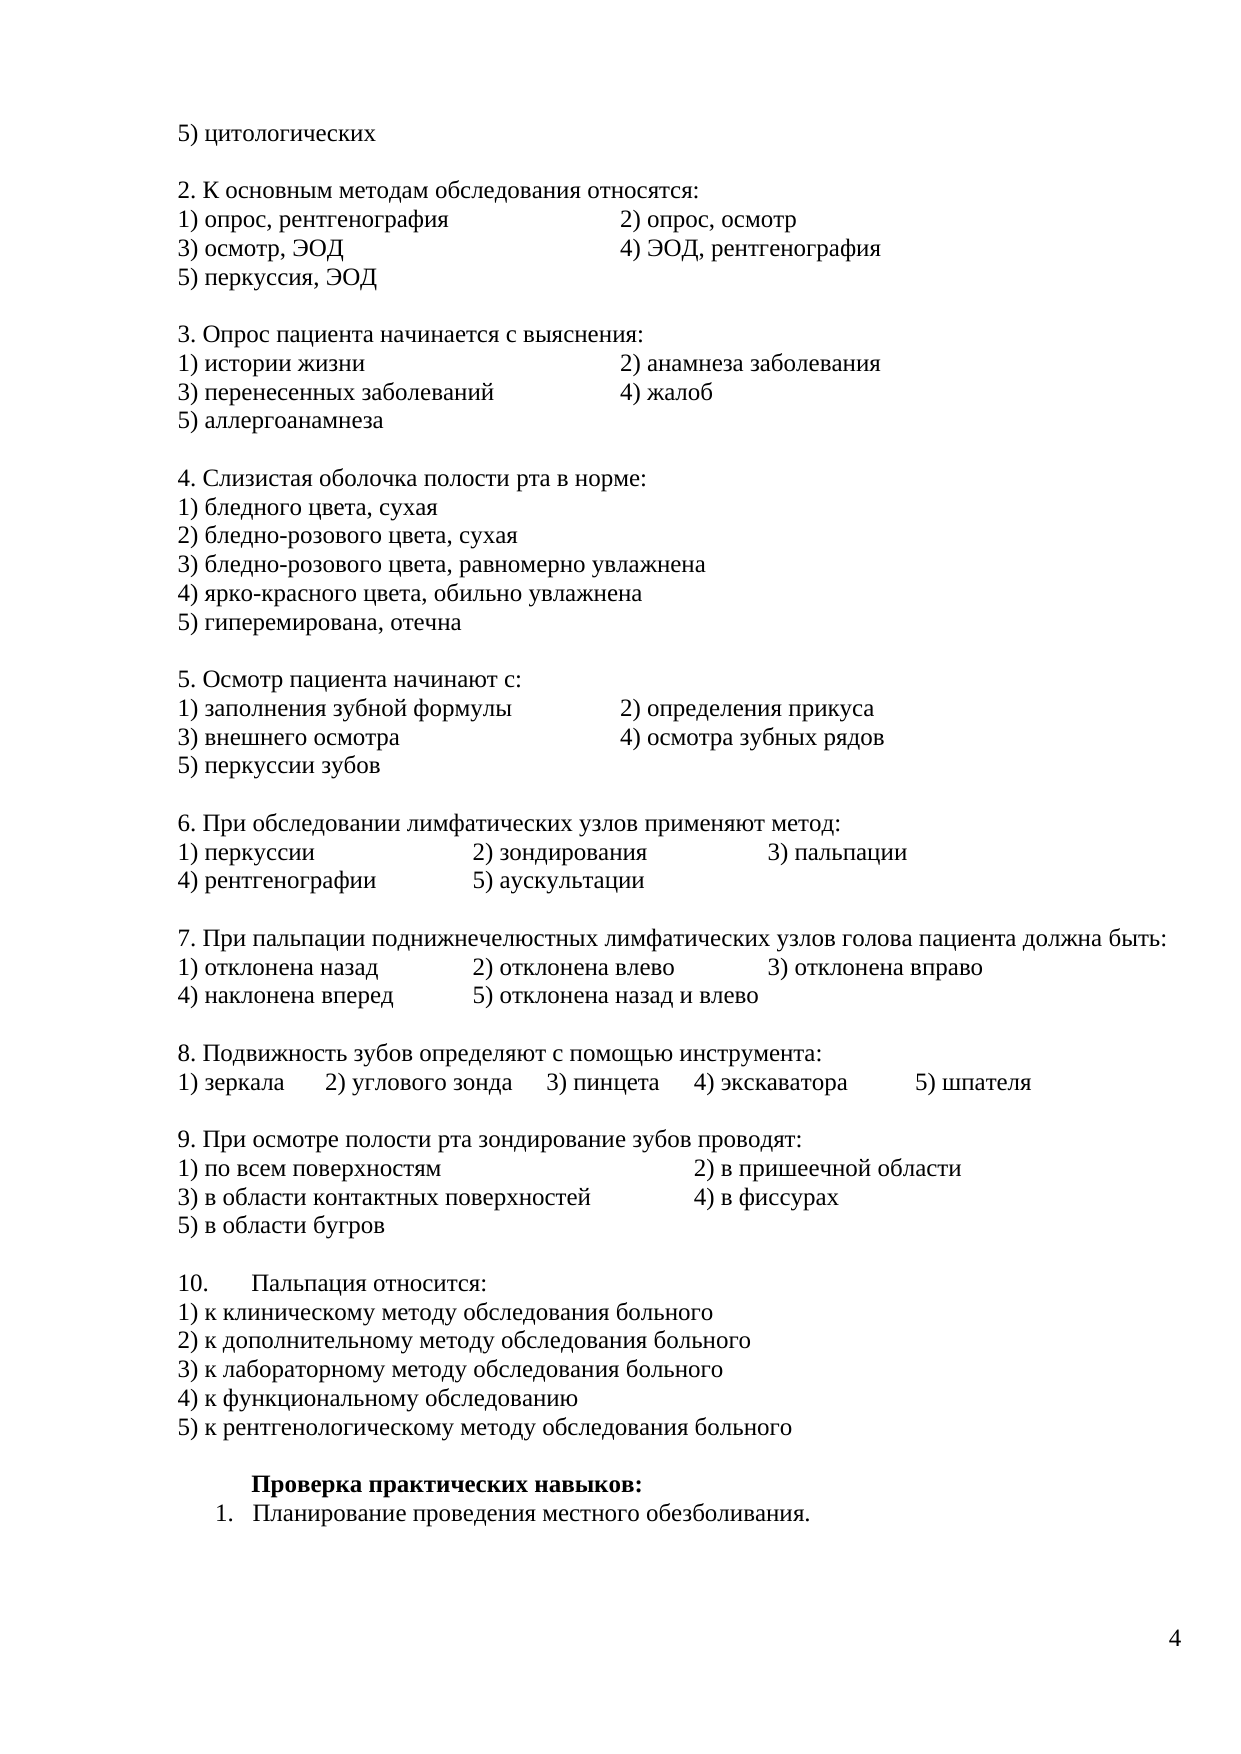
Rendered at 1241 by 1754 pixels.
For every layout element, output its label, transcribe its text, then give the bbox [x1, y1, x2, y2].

text 3) внешнего осмотра 4) осмотра зубных рядов [177, 722, 1181, 751]
text 4) наклонена вперед 5) отклонена назад и влево [177, 981, 1181, 1009]
text 1) зеркала 2) углового зонда 3) пинцета 4) экскаватора 5) шпателя [177, 1067, 1181, 1096]
text 3) бледно-розового цвета, равномерно увлажнена [177, 549, 1181, 578]
text 5) перкуссии зубов [177, 751, 1181, 779]
text 1) бледного цвета, сухая [177, 492, 1181, 521]
text 5) к рентгенологическому методу обследования больного [177, 1412, 1181, 1441]
text 3) перенесенных заболеваний 4) жалоб [177, 377, 1181, 406]
text 1) перкуссии 2) зондирования 3) пальпации [177, 837, 1181, 866]
text 3) осмотр, ЭОД 4) ЭОД, рентгенография [177, 233, 1181, 262]
text Проверка практических навыков: [177, 1469, 1181, 1498]
text 1) истории жизни 2) анамнеза заболевания [177, 348, 1181, 377]
text 4) к функциональному обследованию [177, 1383, 1181, 1412]
text 3) к лабораторному методу обследования больного [177, 1354, 1181, 1383]
text 5. Осмотр пациента начинают с: [177, 664, 1181, 693]
text 8. Подвижность зубов определяют с помощью инструмента: [177, 1038, 1181, 1067]
text 3. Опрос пациента начинается с выяснения: [177, 319, 1181, 348]
text 1) отклонена назад 2) отклонена влево 3) отклонена вправо [177, 952, 1181, 981]
text 2. К основным методам обследования относятся: [177, 176, 1181, 204]
text 1) заполнения зубной формулы 2) определения прикуса [177, 693, 1181, 722]
text 7. При пальпации поднижнечелюстных лимфатических узлов голова пациента должна быть: [177, 923, 1181, 952]
text 4) ярко-красного цвета, обильно увлажнена [177, 578, 1181, 607]
text 5) в области бугров [177, 1211, 1181, 1239]
text 1) опрос, рентгенография 2) опрос, осмотр [177, 204, 1181, 233]
text 10. Пальпация относится: [177, 1268, 1181, 1297]
text 5) перкуссия, ЭОД [177, 262, 1181, 291]
text 5) цитологических [177, 118, 1181, 147]
text 2) к дополнительному методу обследования больного [177, 1326, 1181, 1354]
text 5) гиперемирована, отечна [177, 607, 1181, 636]
list Планирование проведения местного обезболивания. [215, 1498, 1181, 1527]
text 2) бледно-розового цвета, сухая [177, 521, 1181, 549]
text 9. При осмотре полости рта зондирование зубов проводят: [177, 1124, 1181, 1153]
text 1) к клиническому методу обследования больного [177, 1297, 1181, 1326]
text 1) по всем поверхностям 2) в пришеечной области [177, 1153, 1181, 1182]
text 6. При обследовании лимфатических узлов применяют метод: [177, 808, 1181, 837]
text 5) аллергоанамнеза [177, 406, 1181, 434]
text 4) рентгенографии 5) аускультации [177, 866, 1181, 894]
text 4. Слизистая оболочка полости рта в норме: [177, 463, 1181, 492]
text 3) в области контактных поверхностей 4) в фиссурах [177, 1182, 1181, 1211]
